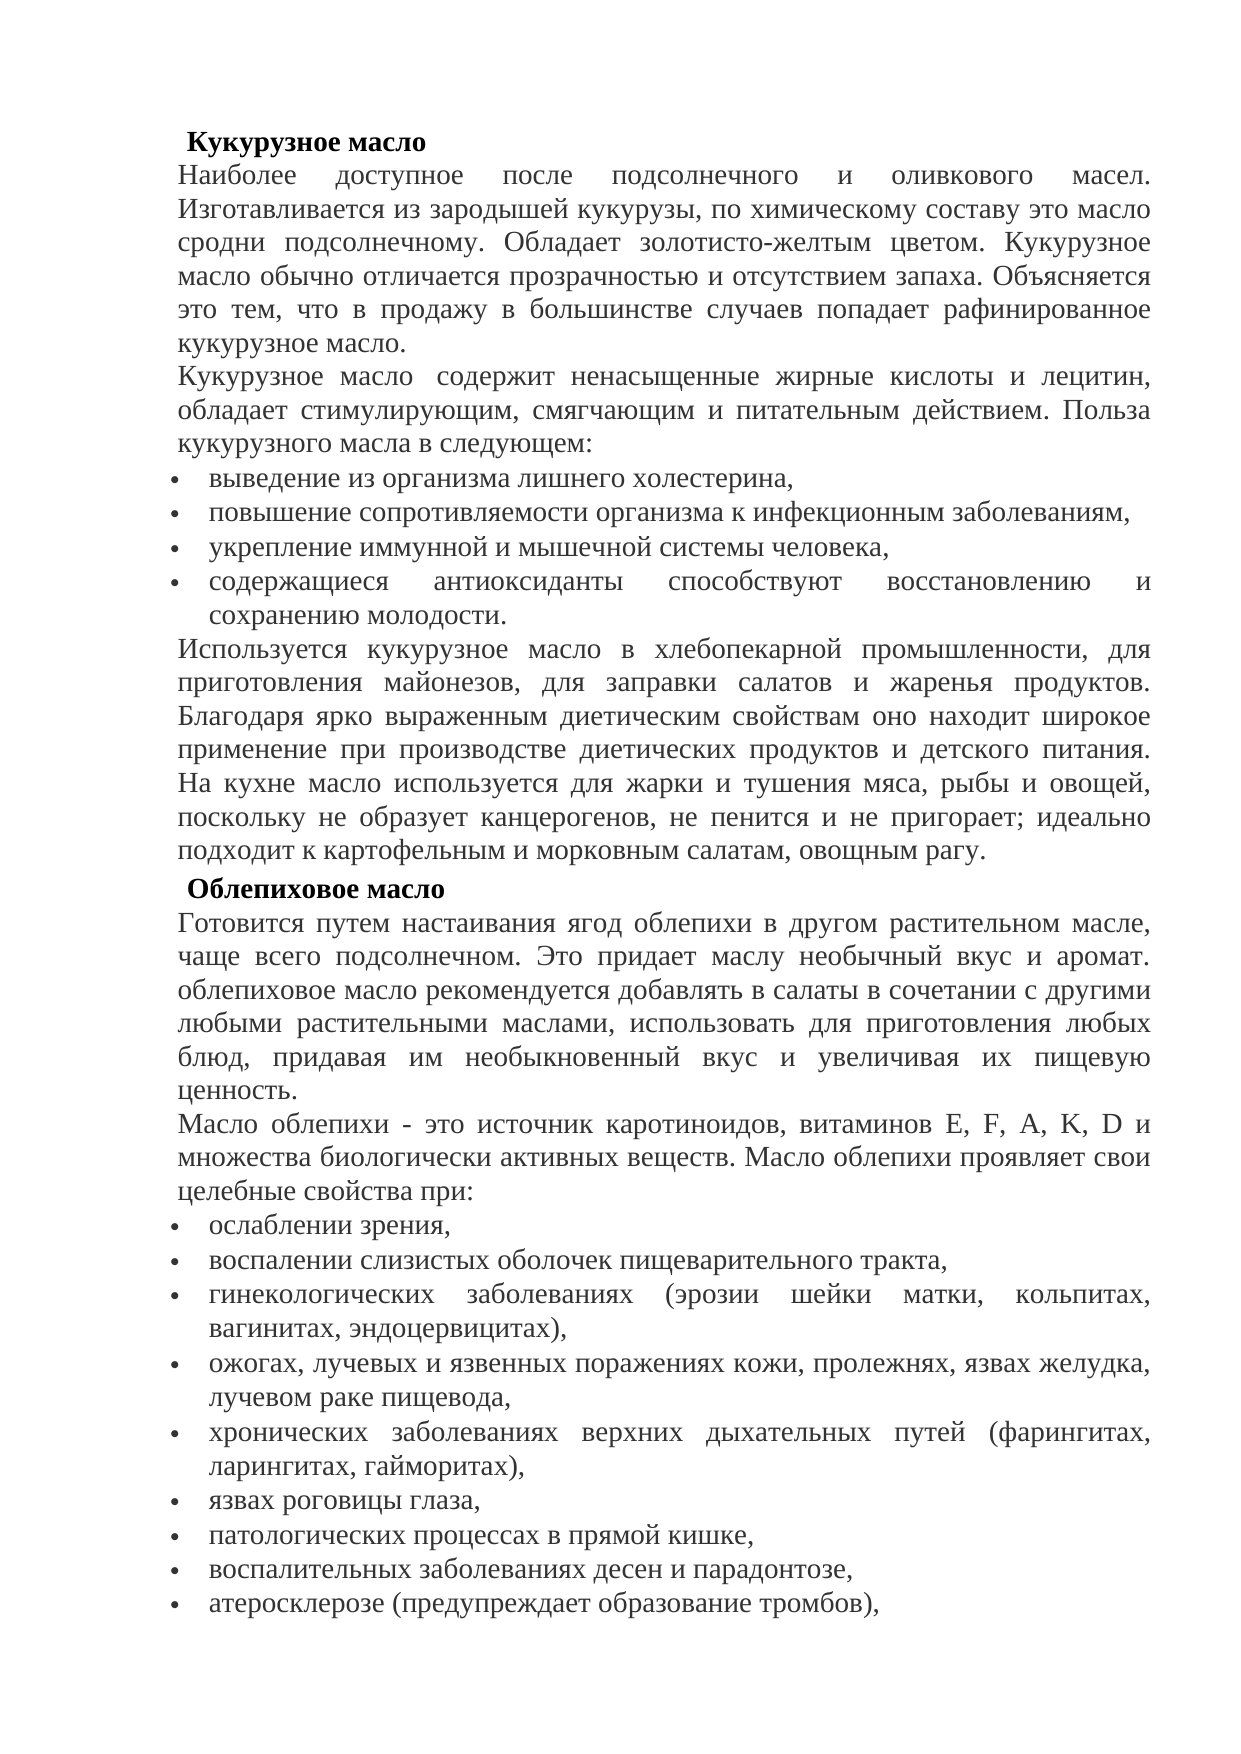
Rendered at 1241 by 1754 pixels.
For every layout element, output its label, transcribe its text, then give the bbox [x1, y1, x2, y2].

list повышение сопротивляемости организма к инфекционным заболеваниям, [171, 493, 1152, 528]
list ожогах, лучевых и язвенных поражениях кожи, пролежнях, язвах желудка, лучевом раке пищевода, [171, 1344, 1152, 1413]
text Облепиховое масло [187, 866, 1152, 905]
text Наиболее доступное после подсолнечного и оливкового масел. Изготавливается из зародышей кукурузы, по химическому составу это масло сродни подсолнечному. Обладает золотисто-желтым цветом. Кукурузное масло обычно отличается прозрачностью и отсутствием запаха. Объясняется это тем, что в продажу в большинстве случаев попадает рафинированное кукурузное масло. [177, 157, 1152, 358]
text Используется кукурузное масло в хлебопекарной промышленности, для приготовления майонезов, для заправки салатов и жаренья продуктов. Благодаря ярко выраженным диетическим свойствам оно находит широкое применение при производстве диетических продуктов и детского питания. На кухне масло используется для жарки и тушения мяса, рыбы и овощей, поскольку не образует канцерогенов, не пенится и не пригорает; идеально подходит к картофельным и морковным салатам, овощным рагу. [177, 631, 1152, 866]
text Готовится путем настаивания ягод облепихи в другом растительном масле, чаще всего подсолнечном. Это придает маслу необычный вкус и аромат. облепиховое масло рекомендуется добавлять в салаты в сочетании с другими любыми растительными маслами, использовать для приготовления любых блюд, придавая им необыкновенный вкус и увеличивая их пищевую ценность. Масло облепихи - это источник каротиноидов, витаминов E, F, A, K, D и множества биологически активных веществ. Масло облепихи проявляет свои целебные свойства при: [177, 905, 1152, 1207]
list укрепление иммунной и мышечной системы человека, [171, 528, 1152, 562]
list воспалении слизистых оболочек пищеварительного тракта, [171, 1241, 1152, 1275]
list ослаблении зрения, [171, 1207, 1152, 1241]
text Кукурузное масло содержит ненасыщенные жирные кислоты и лецитин, обладает стимулирующим, смягчающим и питательным действием. Польза кукурузного масла в следующем: [177, 358, 1152, 459]
list хронических заболеваниях верхних дыхательных путей (фарингитах, ларингитах, гайморитах), [171, 1413, 1152, 1482]
list гинекологических заболеваниях (эрозии шейки матки, кольпитах, вагинитах, эндоцервицитах), [171, 1275, 1152, 1344]
list выведение из организма лишнего холестерина, [171, 459, 1152, 493]
list патологических процессах в прямой кишке, [171, 1516, 1152, 1550]
text Кукурузное масло [187, 118, 1152, 157]
list содержащиеся антиоксиданты способствуют восстановлению и сохранению молодости. [171, 562, 1152, 631]
list воспалительных заболеваниях десен и парадонтозе, [171, 1550, 1152, 1585]
list атеросклерозе (предупреждает образование тромбов), [171, 1585, 1152, 1619]
list язвах роговицы глаза, [171, 1482, 1152, 1516]
